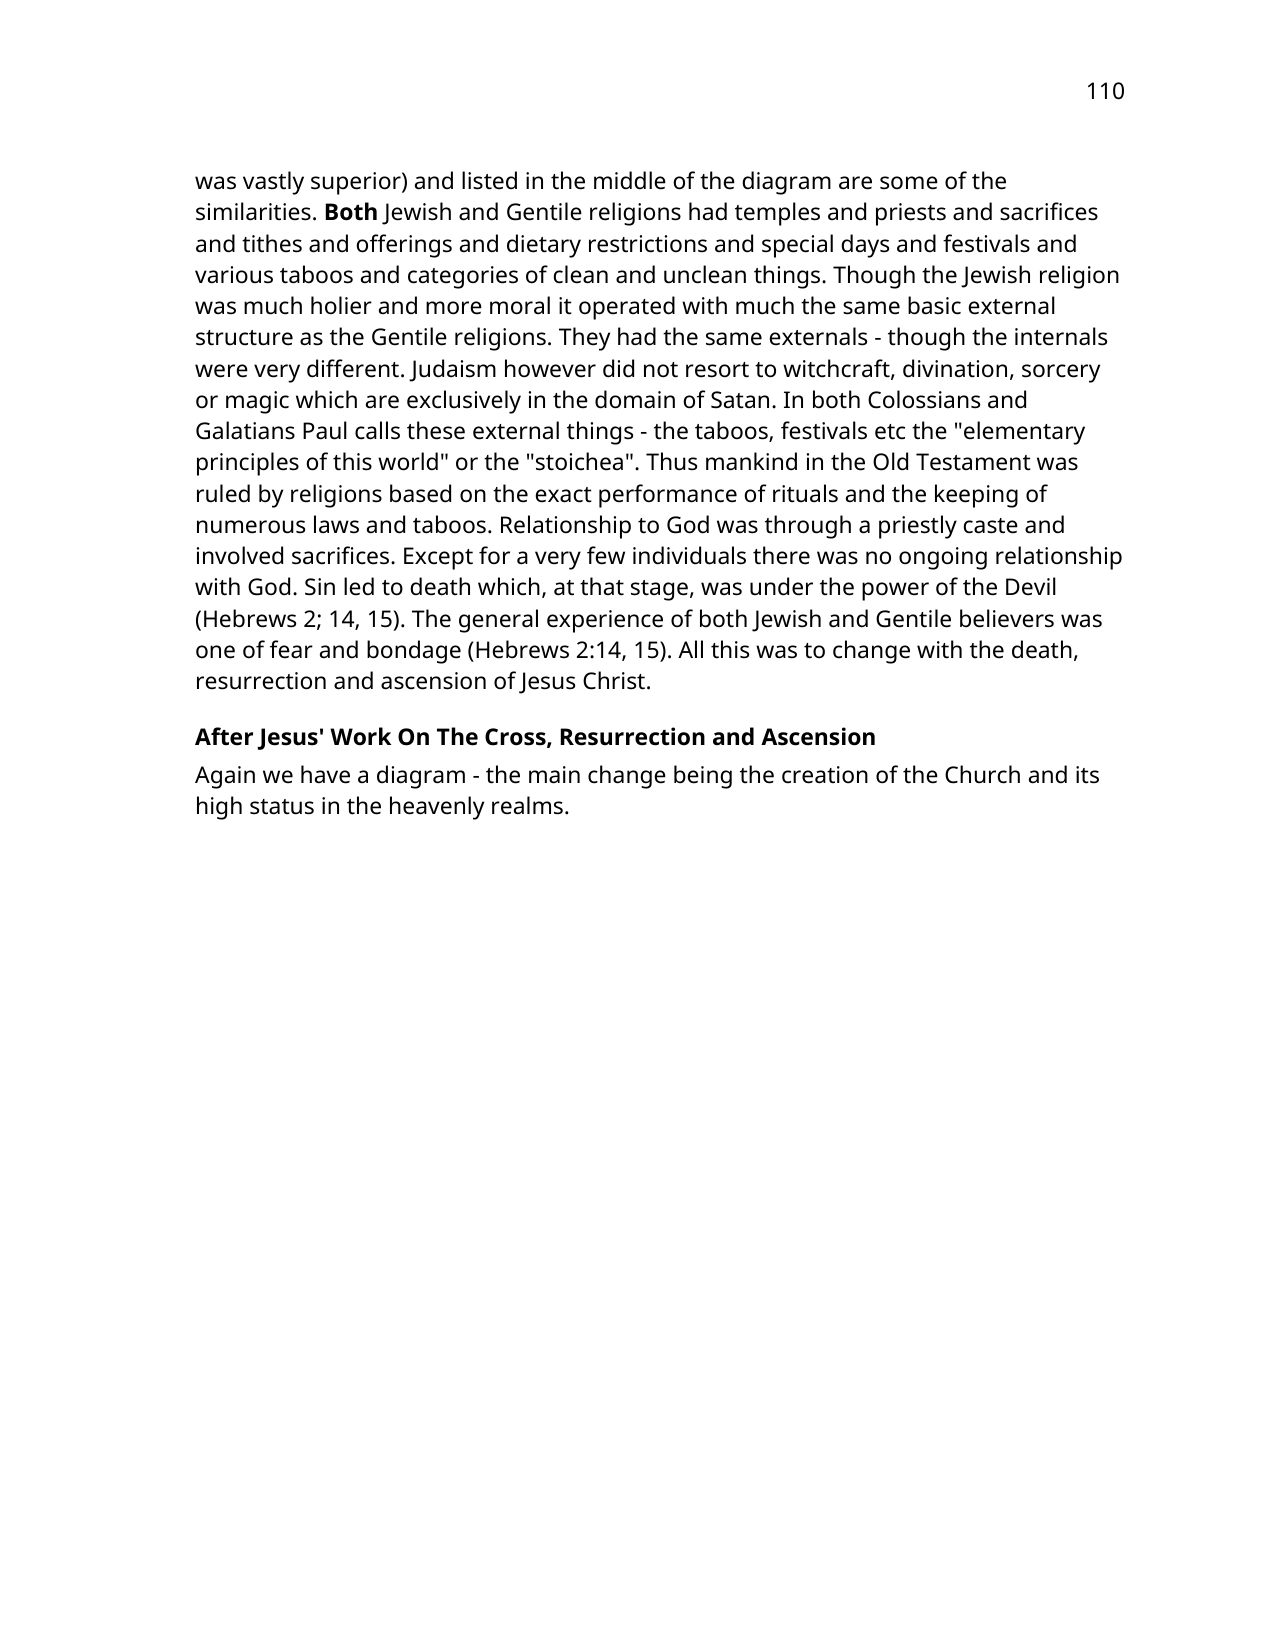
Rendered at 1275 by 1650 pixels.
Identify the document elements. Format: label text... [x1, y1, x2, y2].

subtitle After Jesus' Work On The Cross, Resurrection and Ascension [195, 721, 1125, 752]
text Again we have a diagram - the main change being the creation of the Church and its high status in the heavenly realms. [195, 759, 1125, 821]
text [195, 165, 1125, 696]
